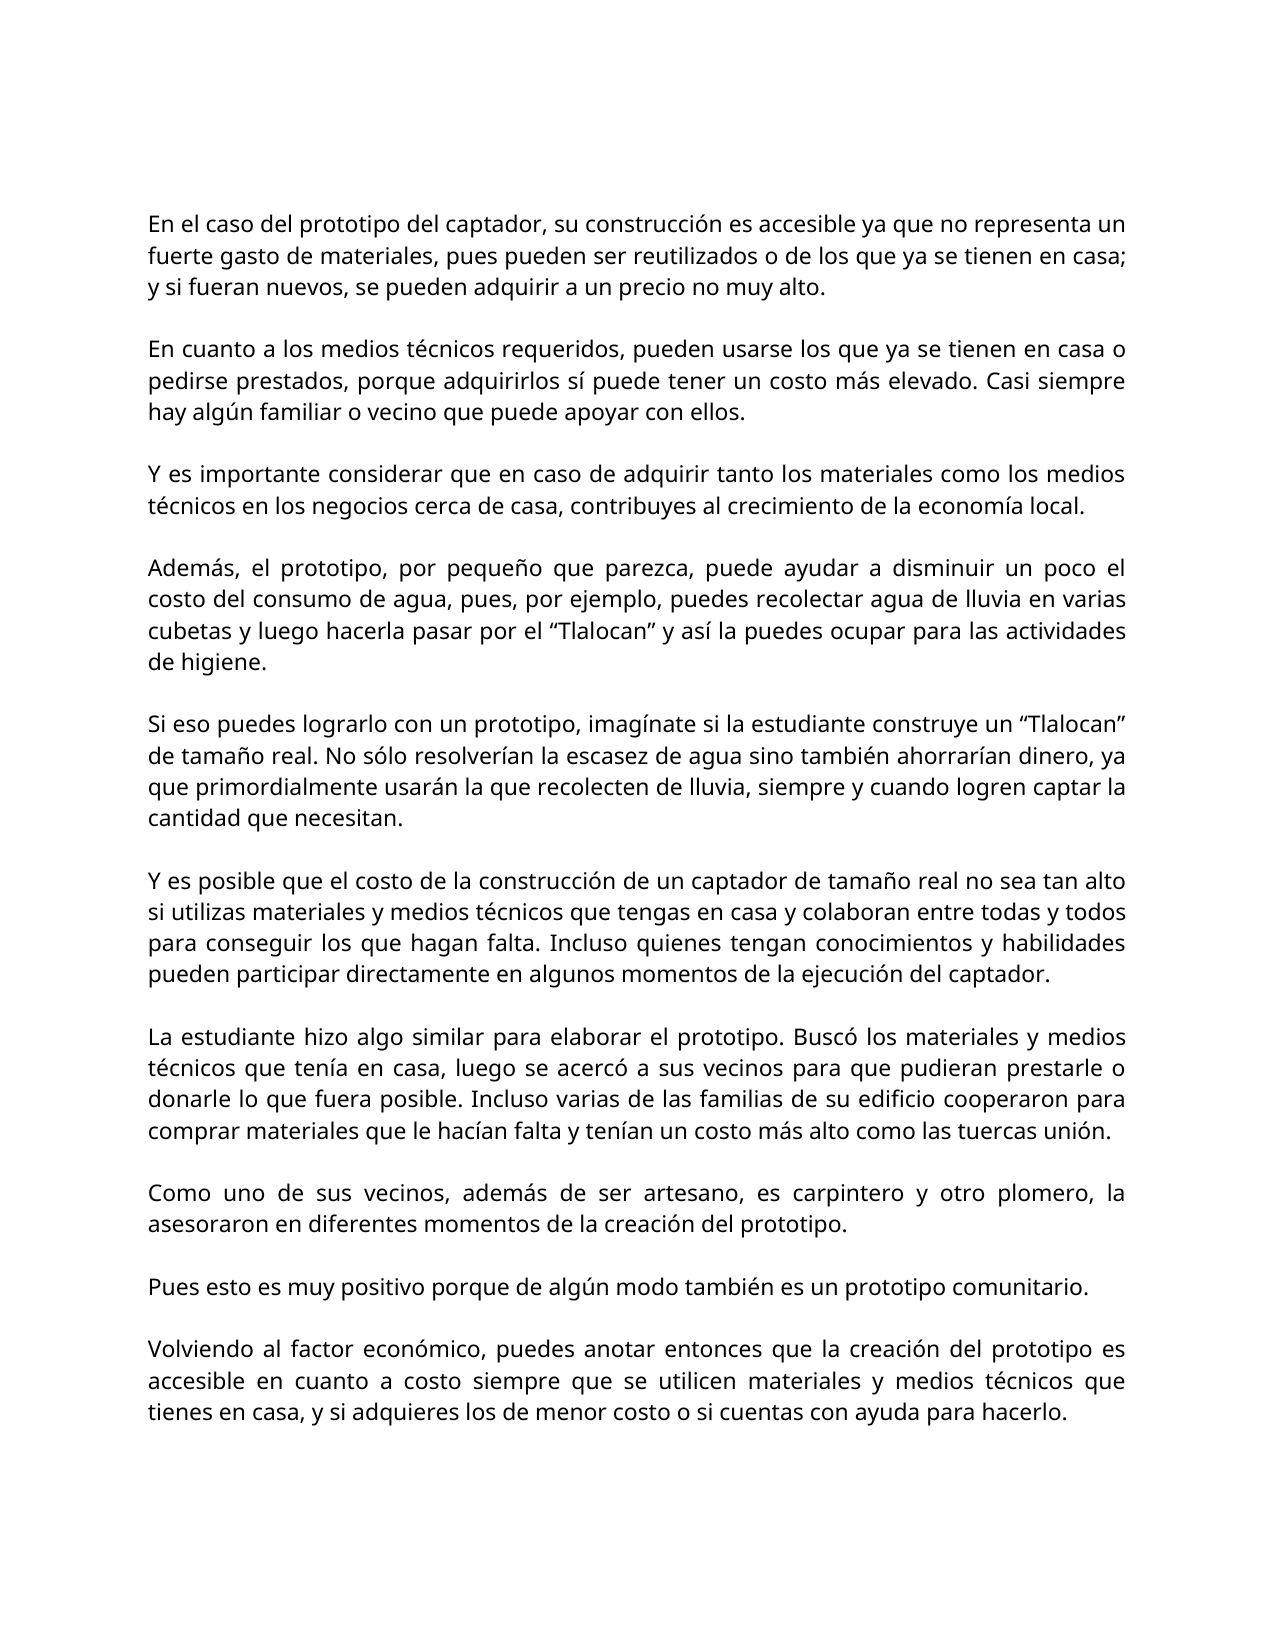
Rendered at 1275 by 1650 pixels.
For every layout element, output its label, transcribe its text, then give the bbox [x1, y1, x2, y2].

text Pues esto es muy positivo porque de algún modo también es un prototipo comunitario. [148, 1271, 1127, 1302]
text Y es importante considerar que en caso de adquirir tanto los materiales como los medios técnicos en los negocios cerca de casa, contribuyes al crecimiento de la economía local. [148, 458, 1127, 521]
text En el caso del prototipo del captador, su construcción es accesible ya que no representa un fuerte gasto de materiales, pues pueden ser reutilizados o de los que ya se tienen en casa; y si fueran nuevos, se pueden adquirir a un precio no muy alto. [148, 208, 1127, 302]
text La estudiante hizo algo similar para elaborar el prototipo. Buscó los materiales y medios técnicos que tenía en casa, luego se acercó a sus vecinos para que pudieran prestarle o donarle lo que fuera posible. Incluso varias de las familias de su edificio cooperaron para comprar materiales que le hacían falta y tenían un costo más alto como las tuercas unión. [148, 1021, 1127, 1146]
text Volviendo al factor económico, puedes anotar entonces que la creación del prototipo es accesible en cuanto a costo siempre que se utilicen materiales y medios técnicos que tienes en casa, y si adquieres los de menor costo o si cuentas con ayuda para hacerlo. [148, 1333, 1127, 1427]
text Y es posible que el costo de la construcción de un captador de tamaño real no sea tan alto si utilizas materiales y medios técnicos que tengas en casa y colaboran entre todas y todos para conseguir los que hagan falta. Incluso quienes tengan conocimientos y habilidades pueden participar directamente en algunos momentos de la ejecución del captador. [148, 865, 1127, 990]
text Además, el prototipo, por pequeño que parezca, puede ayudar a disminuir un poco el costo del consumo de agua, pues, por ejemplo, puedes recolectar agua de lluvia en varias cubetas y luego hacerla pasar por el “Tlalocan” y así la puedes ocupar para las actividades de higiene. [148, 552, 1127, 677]
text En cuanto a los medios técnicos requeridos, pueden usarse los que ya se tienen en casa o pedirse prestados, porque adquirirlos sí puede tener un costo más elevado. Casi siempre hay algún familiar o vecino que puede apoyar con ellos. [148, 333, 1127, 427]
text Si eso puedes lograrlo con un prototipo, imagínate si la estudiante construye un “Tlalocan” de tamaño real. No sólo resolverían la escasez de agua sino también ahorrarían dinero, ya que primordialmente usarán la que recolecten de lluvia, siempre y cuando logren captar la cantidad que necesitan. [148, 708, 1127, 833]
text Como uno de sus vecinos, además de ser artesano, es carpintero y otro plomero, la asesoraron en diferentes momentos de la creación del prototipo. [148, 1177, 1127, 1240]
